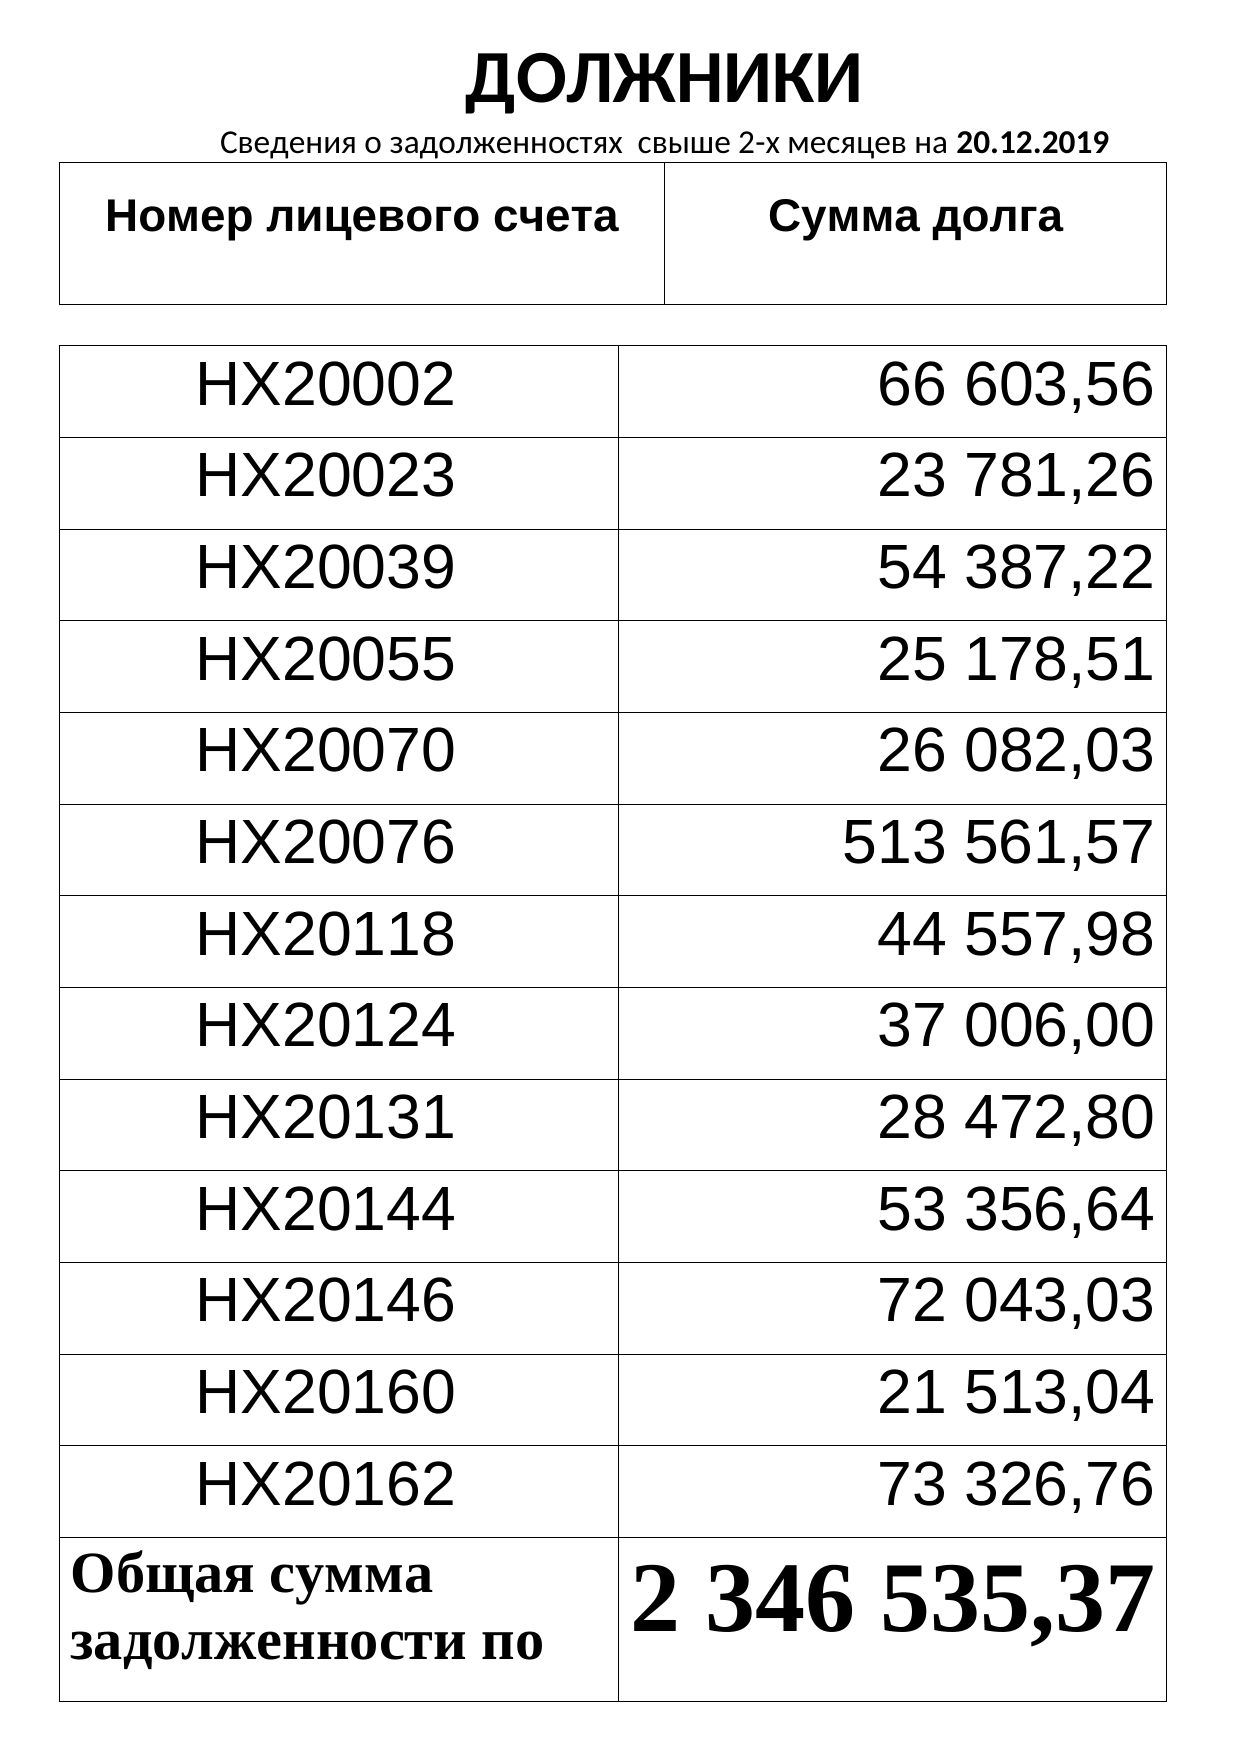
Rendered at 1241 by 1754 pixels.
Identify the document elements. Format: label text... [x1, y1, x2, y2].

table_header 66 603,56 [619, 346, 1166, 437]
table_cell 2 346 535,37 [619, 1538, 1166, 1701]
table_cell 73 326,76 [619, 1446, 1166, 1537]
table_cell НХ20131 [60, 1080, 618, 1170]
table_cell 53 356,64 [619, 1171, 1166, 1262]
table_cell 21 513,04 [619, 1355, 1166, 1445]
table_cell 28 472,80 [619, 1080, 1166, 1170]
table_header НХ20002 [60, 346, 618, 437]
table_cell 72 043,03 [619, 1263, 1166, 1354]
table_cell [60, 1538, 618, 1701]
table_cell НХ20124 [60, 988, 618, 1079]
table_cell 23 781,26 [619, 438, 1166, 529]
table_cell 37 006,00 [619, 988, 1166, 1079]
table_cell 44 557,98 [619, 896, 1166, 987]
table_cell 54 387,22 [619, 530, 1166, 620]
table_cell НХ20055 [60, 621, 618, 712]
table_cell НХ20076 [60, 805, 618, 895]
table_cell НХ20144 [60, 1171, 618, 1262]
table_cell НХ20070 [60, 713, 618, 804]
table_cell НХ20160 [60, 1355, 618, 1445]
table_cell НХ20162 [60, 1446, 618, 1537]
table_cell 26 082,03 [619, 713, 1166, 804]
table_cell НХ20146 [60, 1263, 618, 1354]
table_cell 25 178,51 [619, 621, 1166, 712]
table_cell НХ20118 [60, 896, 618, 987]
table_cell 513 561,57 [619, 805, 1166, 895]
table_cell НХ20039 [60, 530, 618, 620]
table_cell НХ20023 [60, 438, 618, 529]
